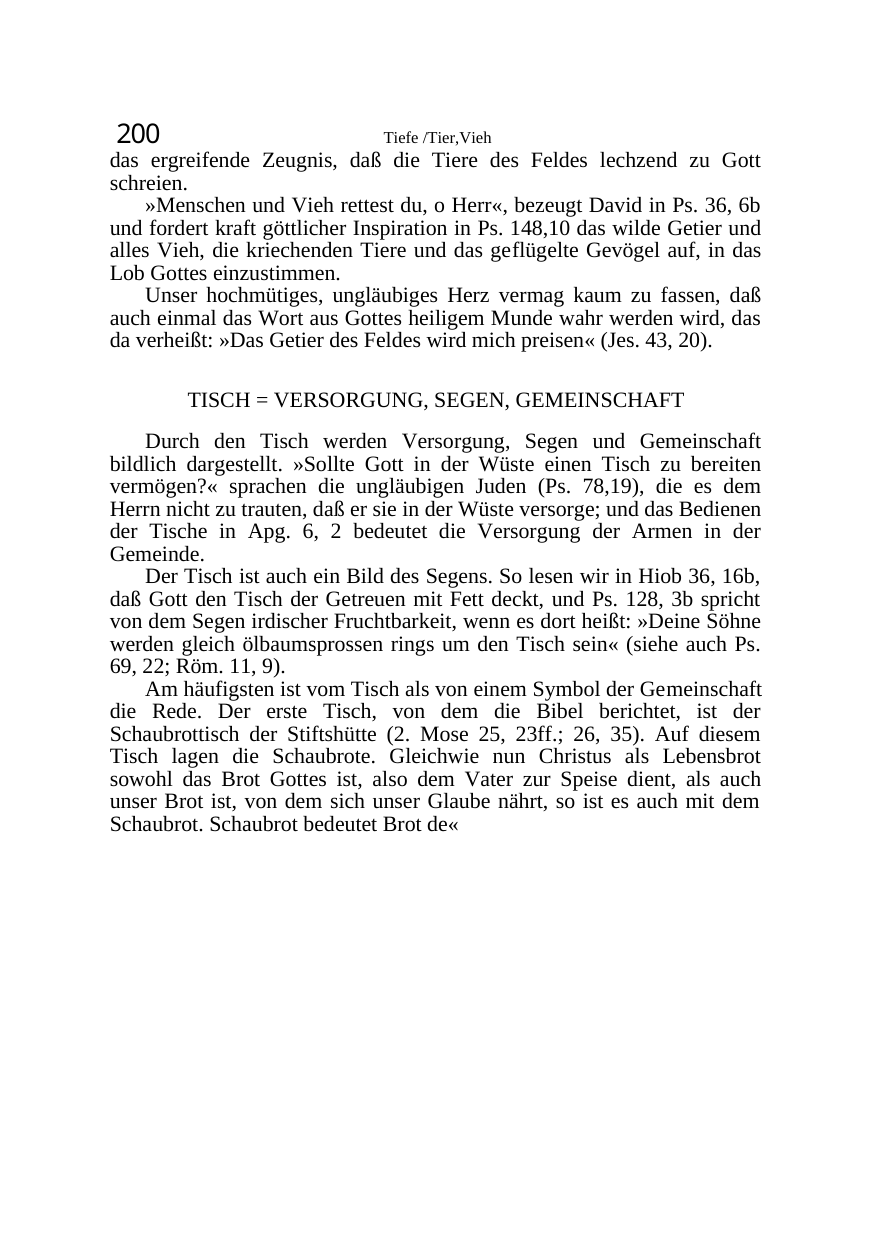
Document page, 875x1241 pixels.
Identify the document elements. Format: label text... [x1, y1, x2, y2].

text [109, 149, 762, 194]
text »Menschen und Vieh rettest du, o Herr«, bezeugt David in Ps. 36, 6b und fordert kraft göttlicher Inspiration in Ps. 148,10 das wilde Getier und alles Vieh, die kriechenden Tiere und das geflügelte Gevögel auf, in das Lob Gottes einzustimmen. [109, 194, 762, 284]
text Der Tisch ist auch ein Bild des Segens. So lesen wir in Hiob 36, 16b, daß Gott den Tisch der Getreuen mit Fett deckt, und Ps. 128, 3b spricht von dem Segen irdischer Fruchtbarkeit, wenn es dort heißt: »Deine Söhne werden gleich ölbaumsprossen rings um den Tisch sein« (siehe auch Ps. 69, 22; Röm. 11, 9). [109, 566, 762, 678]
text Am häufigsten ist vom Tisch als von einem Symbol der Gemeinschaft die Rede. Der erste Tisch, von dem die Bibel berichtet, ist der Schaubrottisch der Stiftshütte (2. Mose 25, 23ff.; 26, 35). Auf diesem Tisch lagen die Schaubrote. Gleichwie nun Christus als Lebensbrot sowohl das Brot Gottes ist, also dem Vater zur Speise dient, als auch unser Brot ist, von dem sich unser Glaube nährt, so ist es auch mit dem Schaubrot. Schaubrot bedeutet Brot de« [109, 678, 762, 836]
text Durch den Tisch werden Versorgung, Segen und Gemeinschaft bildlich dargestellt. »Sollte Gott in der Wüste einen Tisch zu bereiten vermögen?« sprachen die ungläubigen Juden (Ps. 78,19), die es dem Herrn nicht zu trauten, daß er sie in der Wüste versorge; und das Bedienen der Tische in Apg. 6, 2 bedeutet die Versorgung der Armen in der Gemeinde. [109, 431, 762, 566]
text Unser hochmütiges, ungläubiges Herz vermag kaum zu fassen, daß auch einmal das Wort aus Gottes heiligem Munde wahr werden wird, das da verheißt: »Das Getier des Feldes wird mich preisen« (Jes. 43, 20). [109, 284, 762, 352]
text TISCH = VERSORGUNG, SEGEN, GEMEINSCHAFT [109, 390, 762, 412]
